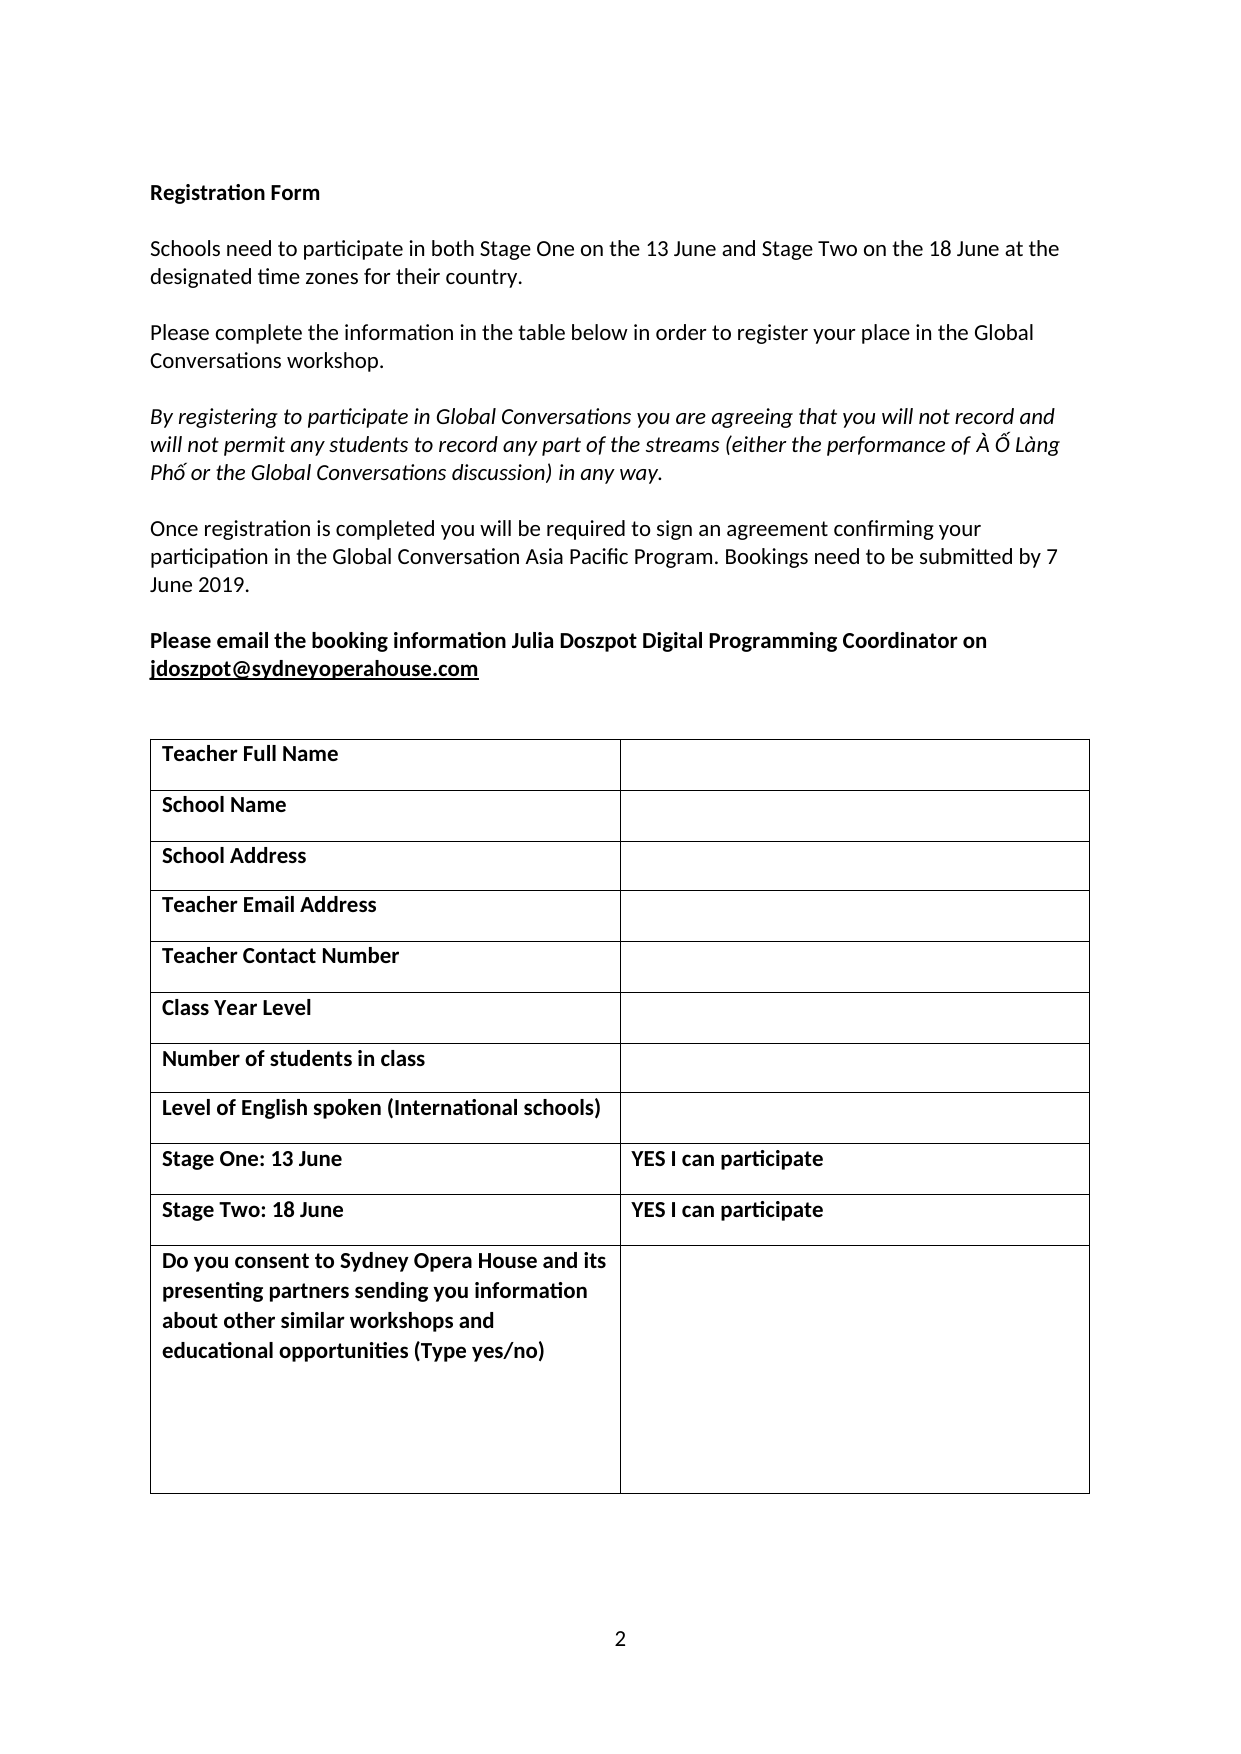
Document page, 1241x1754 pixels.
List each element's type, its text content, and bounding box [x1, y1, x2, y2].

table_cell [621, 1093, 1089, 1143]
table_cell [621, 891, 1089, 941]
table_cell [621, 791, 1089, 841]
table_cell School Address [151, 842, 620, 889]
table_cell Teacher Contact Number [151, 942, 620, 992]
text Schools need to participate in both Stage One on the 13 June and Stage Two on the 18 June at the designated time zones for their country. [150, 234, 1090, 290]
table_cell [621, 993, 1089, 1043]
table_cell [621, 842, 1089, 889]
table_cell YES I can participate [621, 1144, 1089, 1194]
table_cell [621, 1246, 1089, 1493]
table_cell Do you consent to Sydney Opera House and its presenting partners sending you information about other similar workshops and educational opportunities (Type yes/no) [151, 1246, 620, 1493]
table_cell School Name [151, 791, 620, 841]
text By registering to participate in Global Conversations you are agreeing that you will not record and will not permit any students to record any part of the streams (either the performance of À Ố Làng Phố or the Global Conversations discussion) in any way. [150, 402, 1090, 486]
table_cell [621, 942, 1089, 992]
table_cell Stage One: 13 June [151, 1144, 620, 1194]
text Registration Form [150, 178, 1090, 206]
table_cell [621, 1044, 1089, 1092]
table_cell Number of students in class [151, 1044, 620, 1092]
table_cell YES I can participate [621, 1195, 1089, 1245]
table_cell Class Year Level [151, 993, 620, 1043]
text Please complete the information in the table below in order to register your place in the Global Conversations workshop. [150, 318, 1090, 374]
text Once registration is completed you will be required to sign an agreement confirming your participation in the Global Conversation Asia Pacific Program. Bookings need to be submitted by 7 June 2019. [150, 514, 1090, 598]
table_cell Level of English spoken (International schools) [151, 1093, 620, 1143]
table_header Teacher Full Name [151, 740, 620, 789]
table_cell Teacher Email Address [151, 891, 620, 941]
table_header [621, 740, 1089, 789]
text Please email the booking information Julia Doszpot Digital Programming Coordinator on jdoszpot@sydneyoperahouse.com [150, 626, 1090, 682]
table_cell Stage Two: 18 June [151, 1195, 620, 1245]
